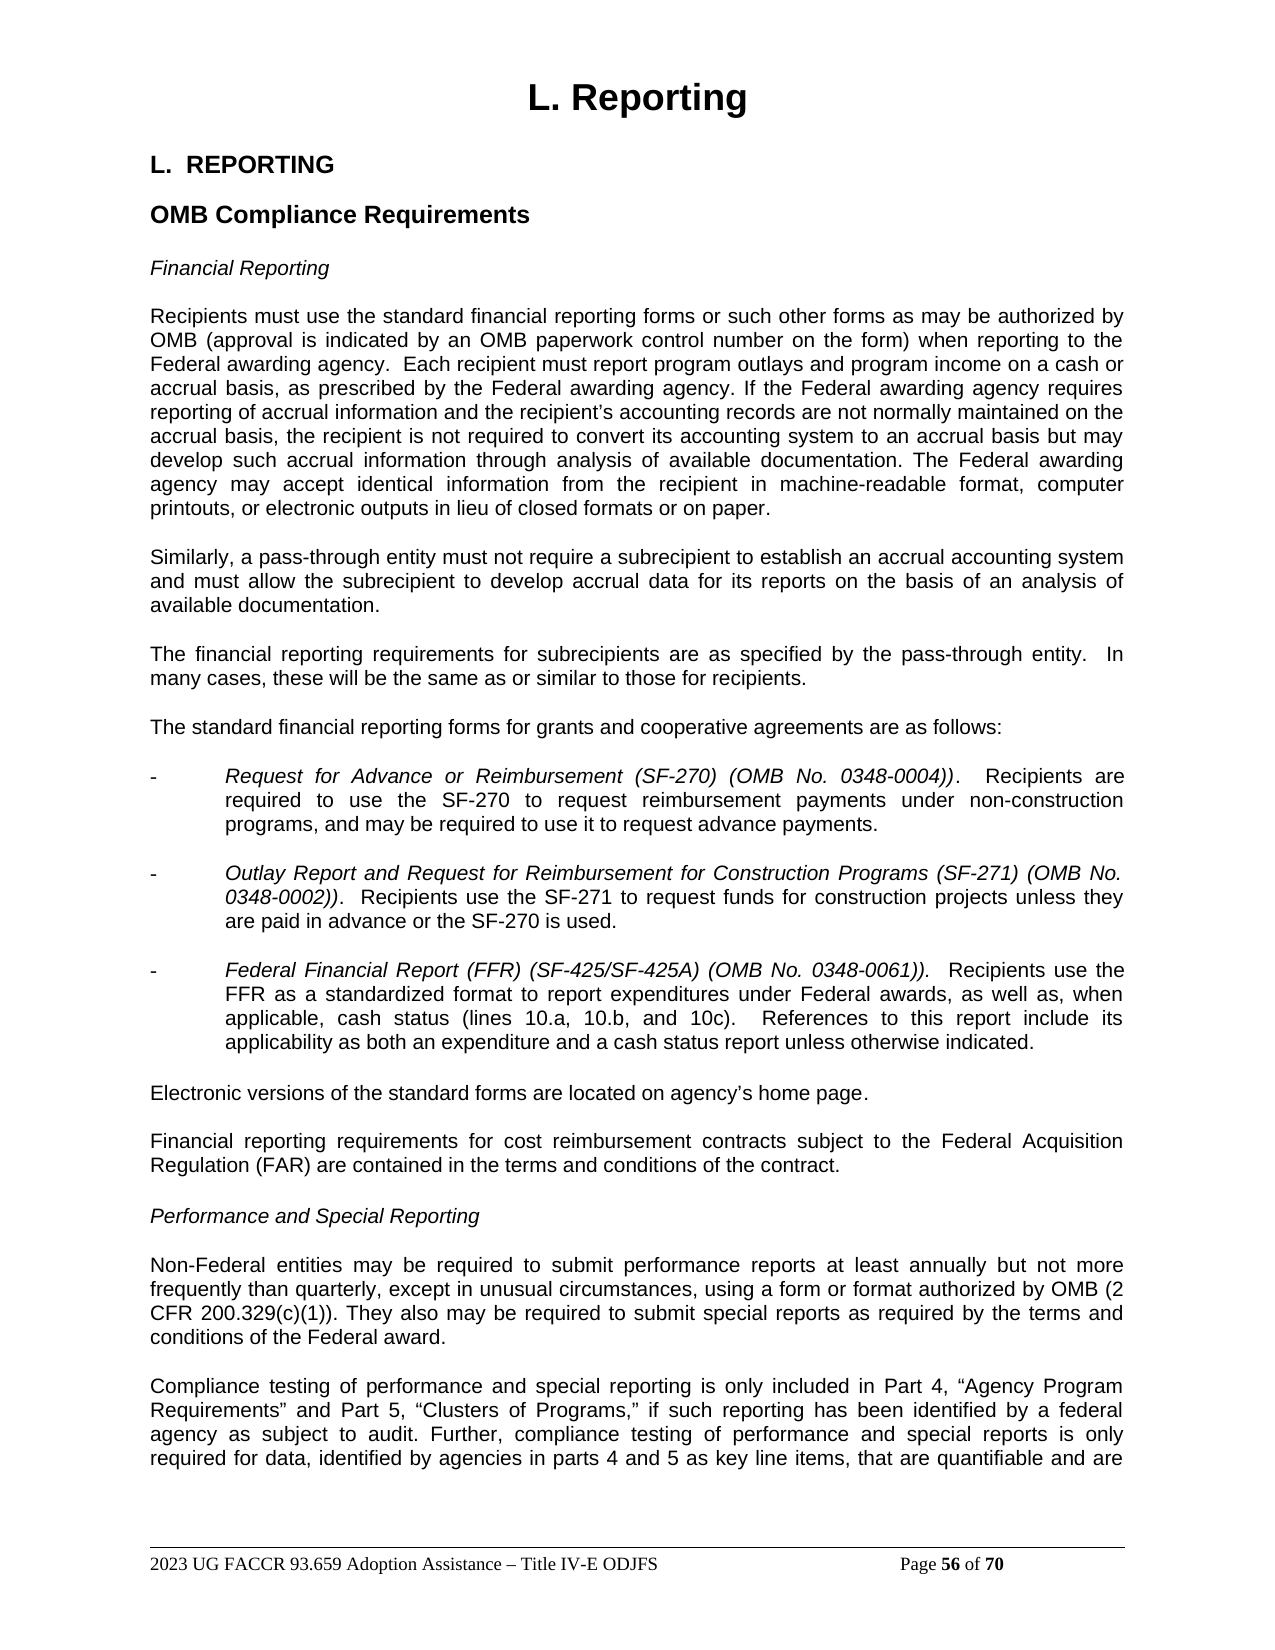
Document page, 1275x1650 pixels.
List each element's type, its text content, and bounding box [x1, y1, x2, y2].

text Recipients must use the standard financial reporting forms or such other forms as may be authorized by OMB (approval is indicated by an OMB paperwork control number on the form) when reporting to the Federal awarding agency. Each recipient must report program outlays and program income on a cash or accrual basis, as prescribed by the Federal awarding agency. If the Federal awarding agency requires reporting of accrual information and the recipient’s accounting records are not normally maintained on the accrual basis, the recipient is not required to convert its accounting system to an accrual basis but may develop such accrual information through analysis of available documentation. The Federal awarding agency may accept identical information from the recipient in machine-readable format, computer printouts, or electronic outputs in lieu of closed formats or on paper. [150, 303, 1125, 520]
list Outlay Report and Request for Reimbursement for Construction Programs (SF-271) (OMB No. 0348-0002)). Recipients use the SF-271 to request funds for construction projects unless they are paid in advance or the SF-270 is used. [150, 859, 1125, 933]
text The financial reporting requirements for subrecipients are as specified by the pass-through entity. In many cases, these will be the same as or similar to those for recipients. [150, 640, 1125, 690]
subtitle L. REPORTING [150, 150, 1125, 179]
text Non-Federal entities may be required to submit performance reports at least annually but not more frequently than quarterly, except in unusual circumstances, using a form or format authorized by OMB (2 CFR 200.329(c)(1)). They also may be required to submit special reports as required by the terms and conditions of the Federal award. [150, 1251, 1125, 1349]
list Federal Financial Report (FFR) (SF-425/SF-425A) (OMB No. 0348-0061)). Recipients use the FFR as a standardized format to report expenditures under Federal awards, as well as, when applicable, cash status (lines 10.a, 10.b, and 10c). References to this report include its applicability as both an expenditure and a cash status report unless otherwise indicated. [150, 956, 1125, 1054]
text Financial Reporting [150, 255, 1125, 279]
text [150, 1372, 1125, 1472]
text Electronic versions of the standard forms are located on agency’s home page. [150, 1080, 1125, 1104]
text Financial reporting requirements for cost reimbursement contracts subject to the Federal Acquisition Regulation (FAR) are contained in the terms and conditions of the contract. [150, 1129, 1125, 1177]
subtitle OMB Compliance Requirements [150, 204, 1125, 229]
text Similarly, a pass-through entity must not require a subrecipient to establish an accrual accounting system and must allow the subrecipient to develop accrual data for its reports on the basis of an analysis of available documentation. [150, 543, 1125, 617]
text The standard financial reporting forms for grants and cooperative agreements are as follows: [150, 713, 1125, 739]
list Request for Advance or Reimbursement (SF-270) (OMB No. 0348-0004)). Recipients are required to use the SF-270 to request reimbursement payments under non-construction programs, and may be required to use it to request advance payments. [150, 762, 1125, 836]
text Performance and Special Reporting [150, 1204, 1125, 1228]
